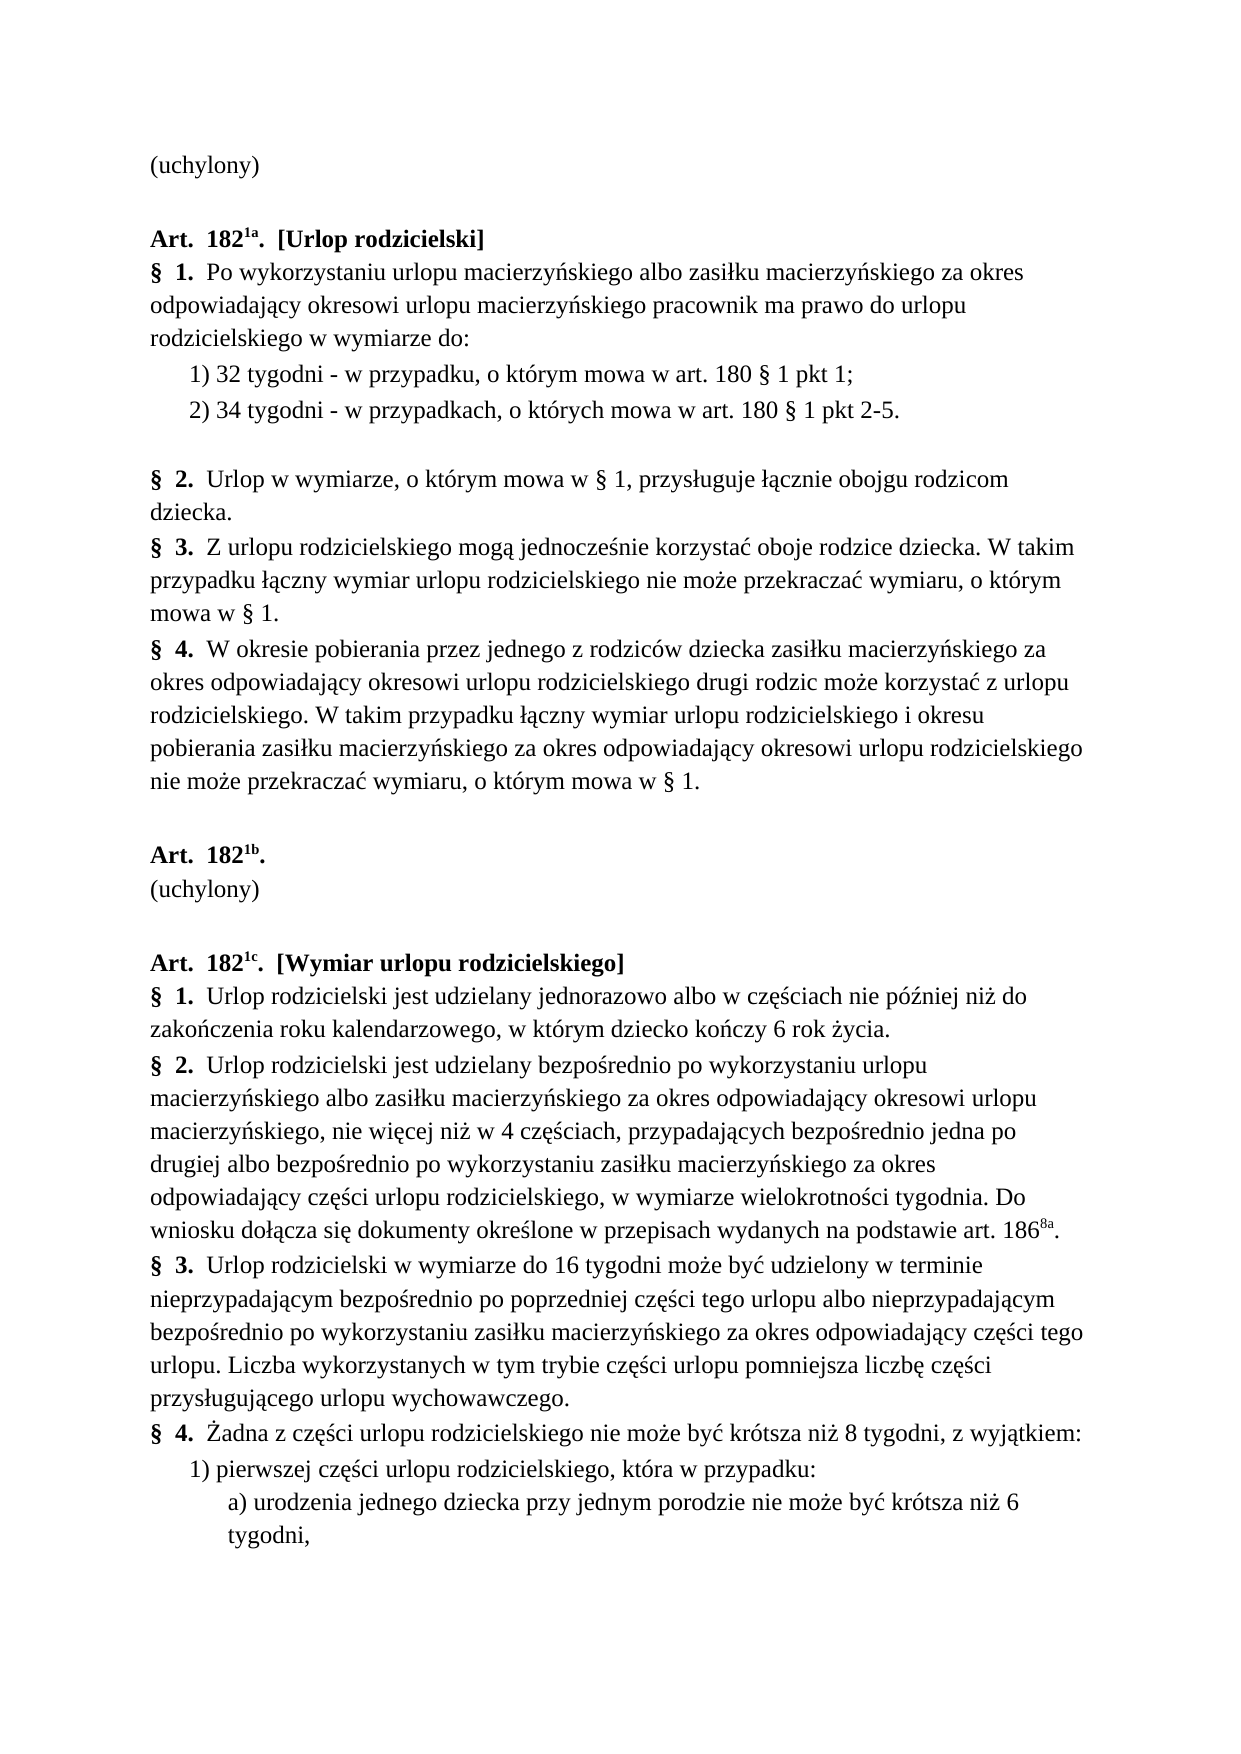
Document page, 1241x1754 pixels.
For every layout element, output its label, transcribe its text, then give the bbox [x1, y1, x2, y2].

text (uchylony) [150, 874, 1090, 902]
text 1) pierwszej części urlopu rodzicielskiego, która w przypadku: [189, 1454, 1090, 1483]
text Art. 1821c. [Wymiar urlopu rodzicielskiego] [150, 948, 1090, 977]
text § 2. Urlop w wymiarze, o którym mowa w § 1, przysługuje łącznie obojgu rodzicom dziecka. [150, 464, 1090, 525]
text 2) 34 tygodni - w przypadkach, o których mowa w art. 180 § 1 pkt 2-5. [189, 395, 1090, 424]
text § 4. W okresie pobierania przez jednego z rodziców dziecka zasiłku macierzyńskiego za okres odpowiadający okresowi urlopu rodzicielskiego drugi rodzic może korzystać z urlopu rodzicielskiego. W takim przypadku łączny wymiar urlopu rodzicielskiego i okresu pobierania zasiłku macierzyńskiego za okres odpowiadający okresowi urlopu rodzicielskiego nie może przekraczać wymiaru, o którym mowa w § 1. [150, 634, 1090, 795]
text 1) 32 tygodni - w przypadku, o którym mowa w art. 180 § 1 pkt 1; [189, 359, 1090, 388]
text § 3. Urlop rodzicielski w wymiarze do 16 tygodni może być udzielony w terminie nieprzypadającym bezpośrednio po poprzedniej części tego urlopu albo nieprzypadającym bezpośrednio po wykorzystaniu zasiłku macierzyńskiego za okres odpowiadający części tego urlopu. Liczba wykorzystanych w tym trybie części urlopu pomniejsza liczbę części przysługującego urlopu wychowawczego. [150, 1251, 1090, 1411]
text a) urodzenia jednego dziecka przy jednym porodzie nie może być krótsza niż 6 tygodni, [228, 1487, 1090, 1549]
text (uchylony) [150, 150, 1090, 179]
text § 3. Z urlopu rodzicielskiego mogą jednocześnie korzystać oboje rodzice dziecka. W takim przypadku łączny wymiar urlopu rodzicielskiego nie może przekraczać wymiaru, o którym mowa w § 1. [150, 532, 1090, 627]
text § 2. Urlop rodzicielski jest udzielany bezpośrednio po wykorzystaniu urlopu macierzyńskiego albo zasiłku macierzyńskiego za okres odpowiadający okresowi urlopu macierzyńskiego, nie więcej niż w 4 częściach, przypadających bezpośrednio jedna po drugiej albo bezpośrednio po wykorzystaniu zasiłku macierzyńskiego za okres odpowiadający części urlopu rodzicielskiego, w wymiarze wielokrotności tygodnia. Do wniosku dołącza się dokumenty określone w przepisach wydanych na podstawie art. 1868a. [150, 1050, 1090, 1244]
text § 1. Urlop rodzicielski jest udzielany jednorazowo albo w częściach nie później niż do zakończenia roku kalendarzowego, w którym dziecko kończy 6 rok życia. [150, 981, 1090, 1043]
text Art. 1821b. [150, 841, 1090, 869]
text § 1. Po wykorzystaniu urlopu macierzyńskiego albo zasiłku macierzyńskiego za okres odpowiadający okresowi urlopu macierzyńskiego pracownik ma prawo do urlopu rodzicielskiego w wymiarze do: [150, 257, 1090, 352]
text § 4. Żadna z części urlopu rodzicielskiego nie może być krótsza niż 8 tygodni, z wyjątkiem: [150, 1418, 1090, 1447]
text Art. 1821a. [Urlop rodzicielski] [150, 224, 1090, 253]
